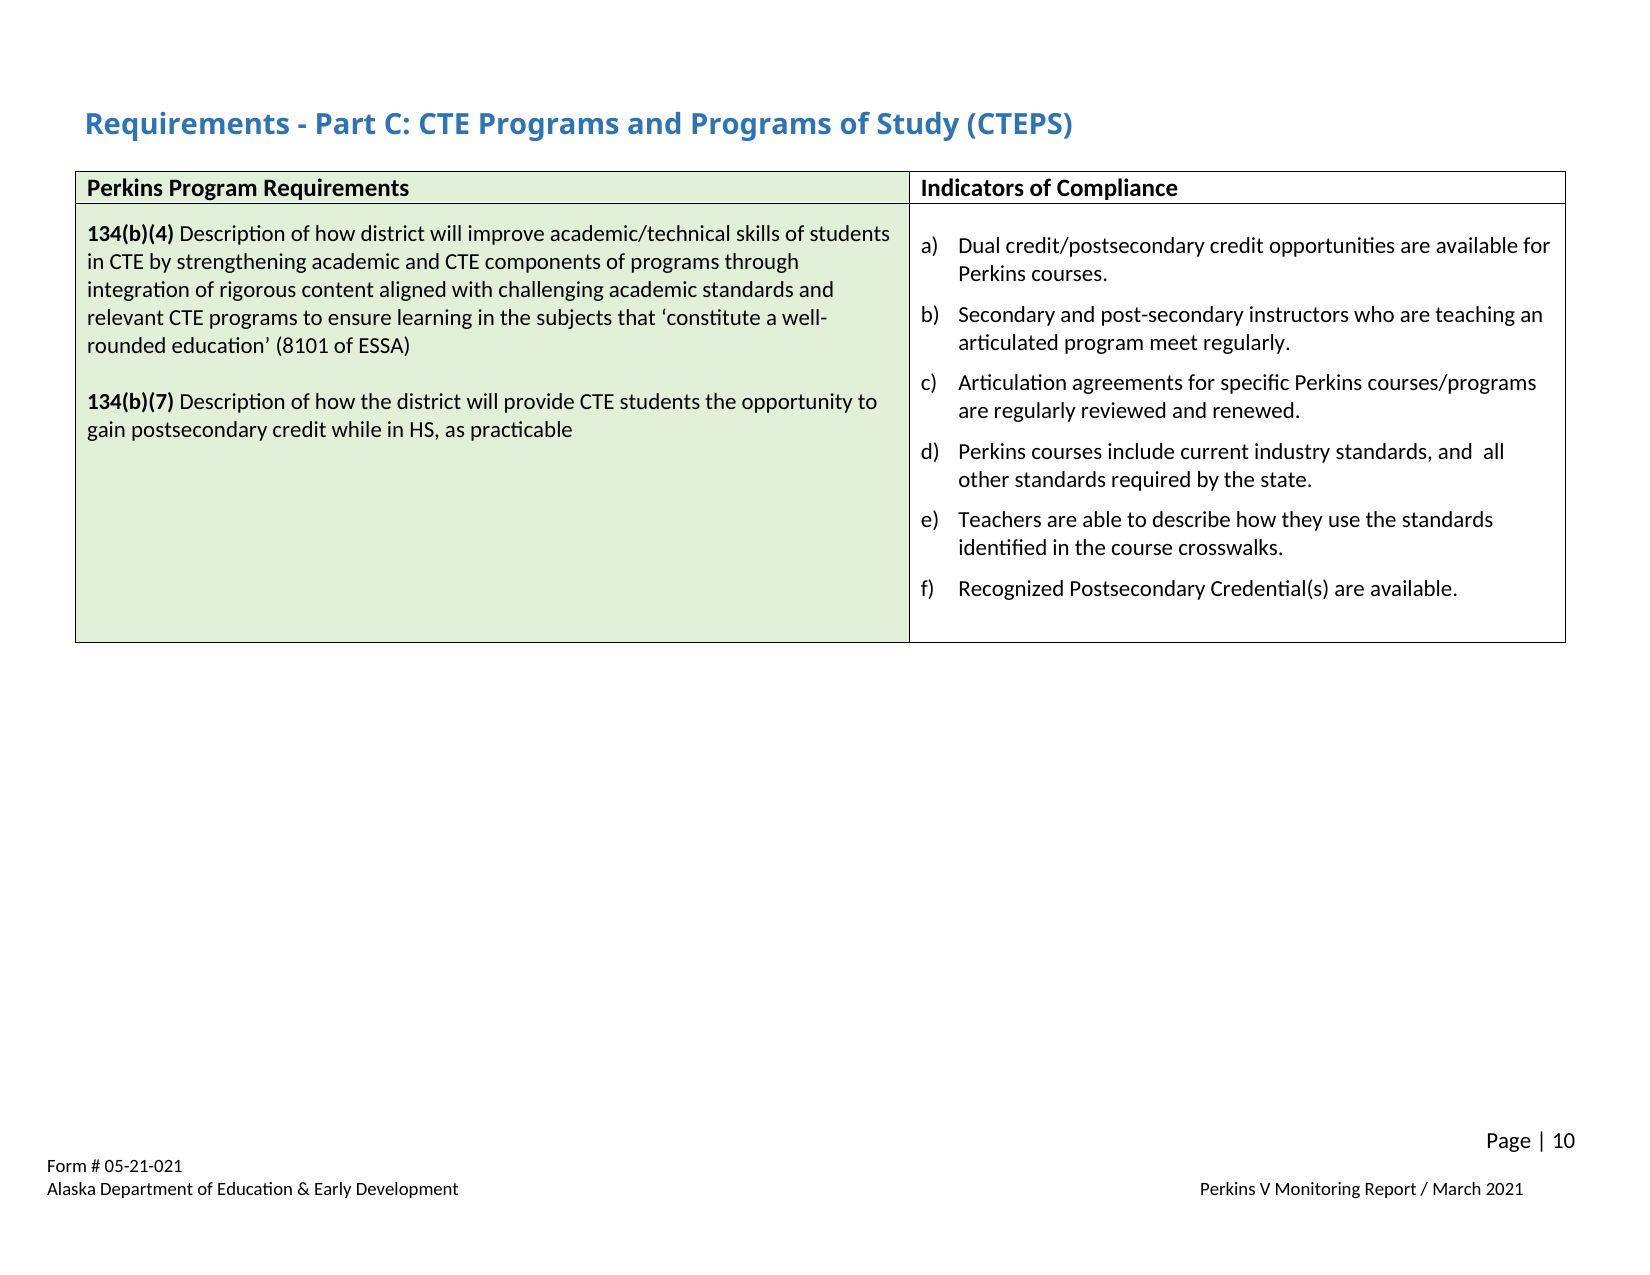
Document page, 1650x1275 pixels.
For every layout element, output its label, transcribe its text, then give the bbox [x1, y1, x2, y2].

subtitle Requirements - Part C: CTE Programs and Programs of Study (CTEPS) [84, 103, 1575, 143]
table_header Indicators of Compliance [910, 172, 1565, 202]
table_header Perkins Program Requirements [76, 172, 909, 202]
table_cell 134(b)(4) Description of how district will improve academic/technical skills of students in CTE by strengthening academic and CTE components of programs through integration of rigorous content aligned with challenging academic standards and relevant CTE programs to ensure learning in the subjects that ‘constitute a well-rounded education’ (8101 of ESSA) 134(b)(7) Description of how the district will provide CTE students the opportunity to gain postsecondary credit while in HS, as practicable [76, 204, 909, 642]
table_cell Dual credit/postsecondary credit opportunities are available for Perkins courses. Secondary and post-secondary instructors who are teaching an articulated program meet regularly. Articulation agreements for specific Perkins courses/programs are regularly reviewed and renewed. Perkins courses include current industry standards, and all other standards required by the state. Teachers are able to describe how they use the standards identified in the course crosswalks. Recognized Postsecondary Credential(s) are available. [910, 204, 1565, 642]
